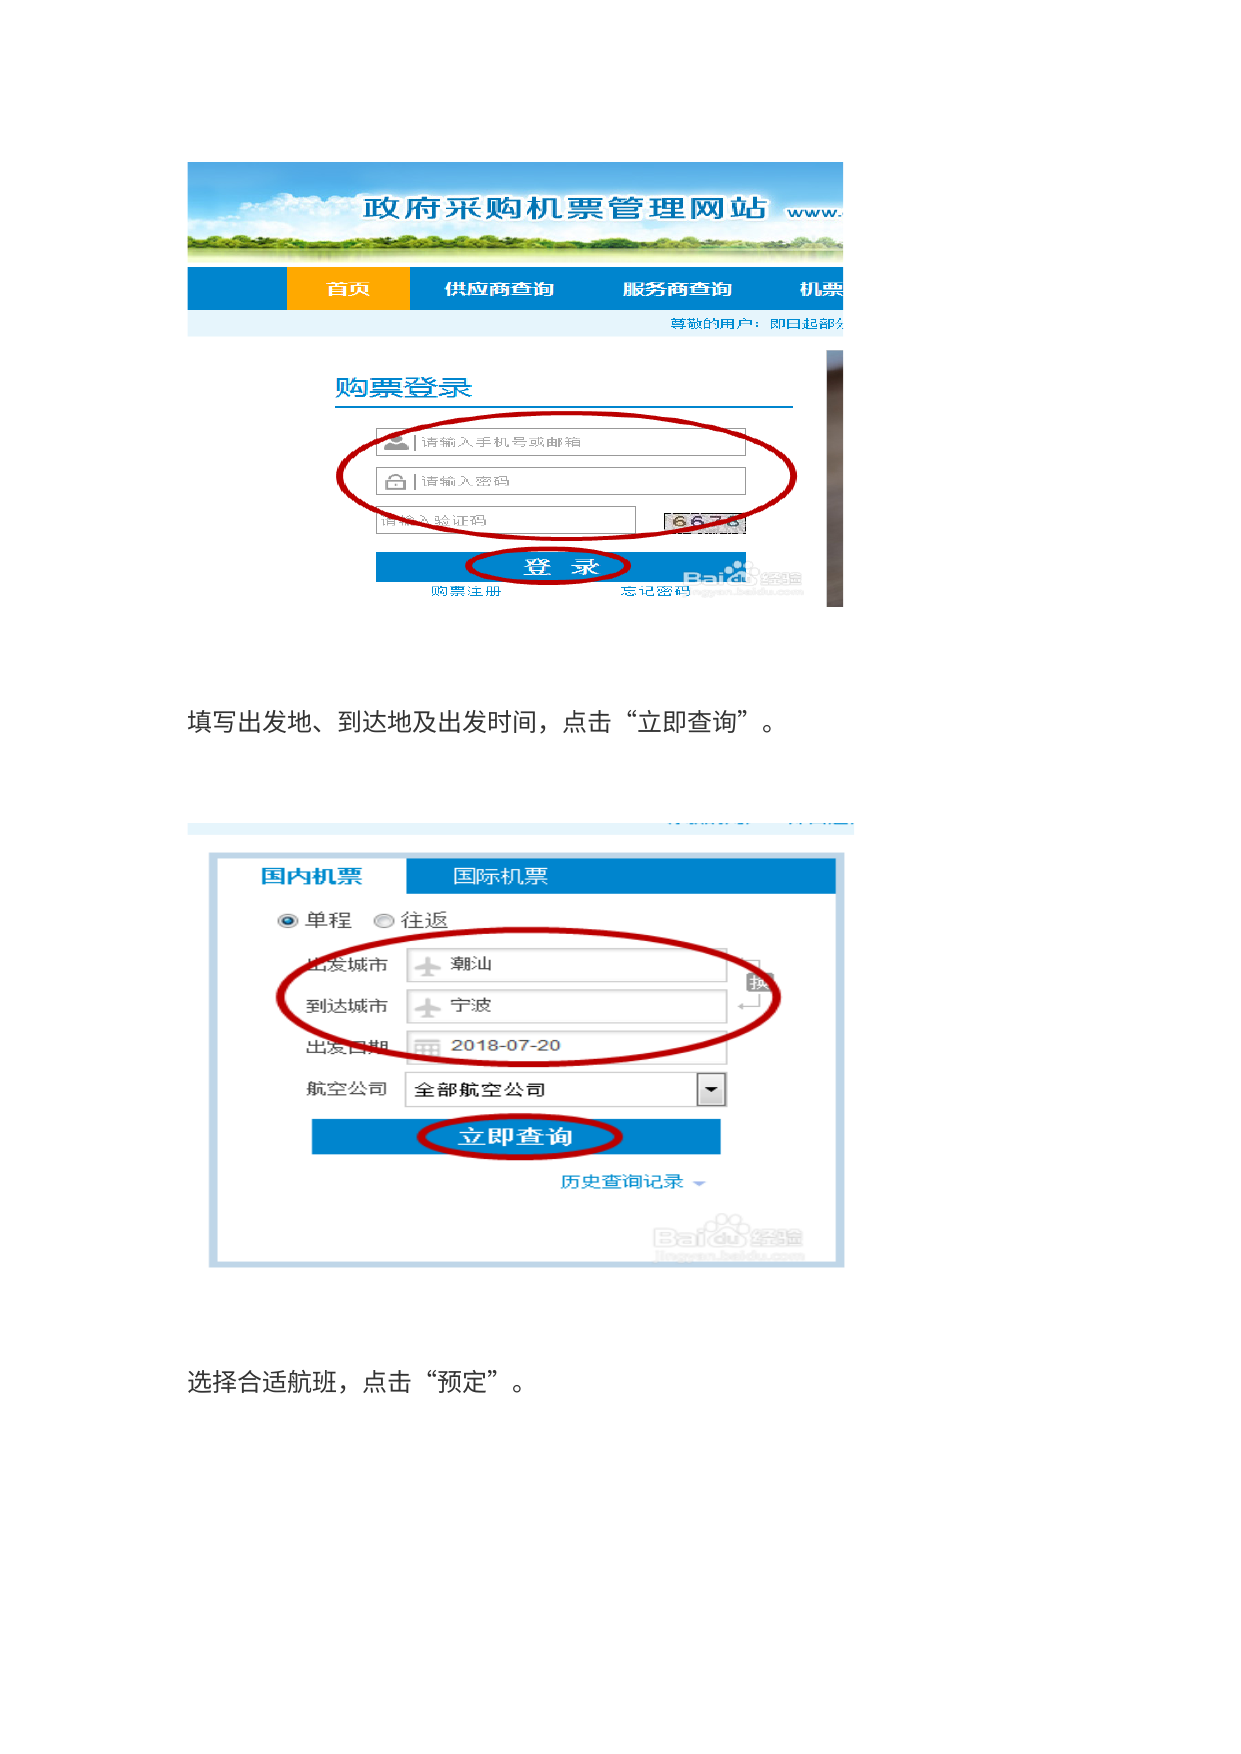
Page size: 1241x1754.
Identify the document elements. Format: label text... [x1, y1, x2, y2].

picture [187, 823, 855, 1277]
text 选择合适航班，点击“预定”。 [187, 1348, 1053, 1413]
text 填写出发地、到达地及出发时间，点击“立即查询”。 [187, 688, 1053, 753]
picture [187, 162, 844, 607]
